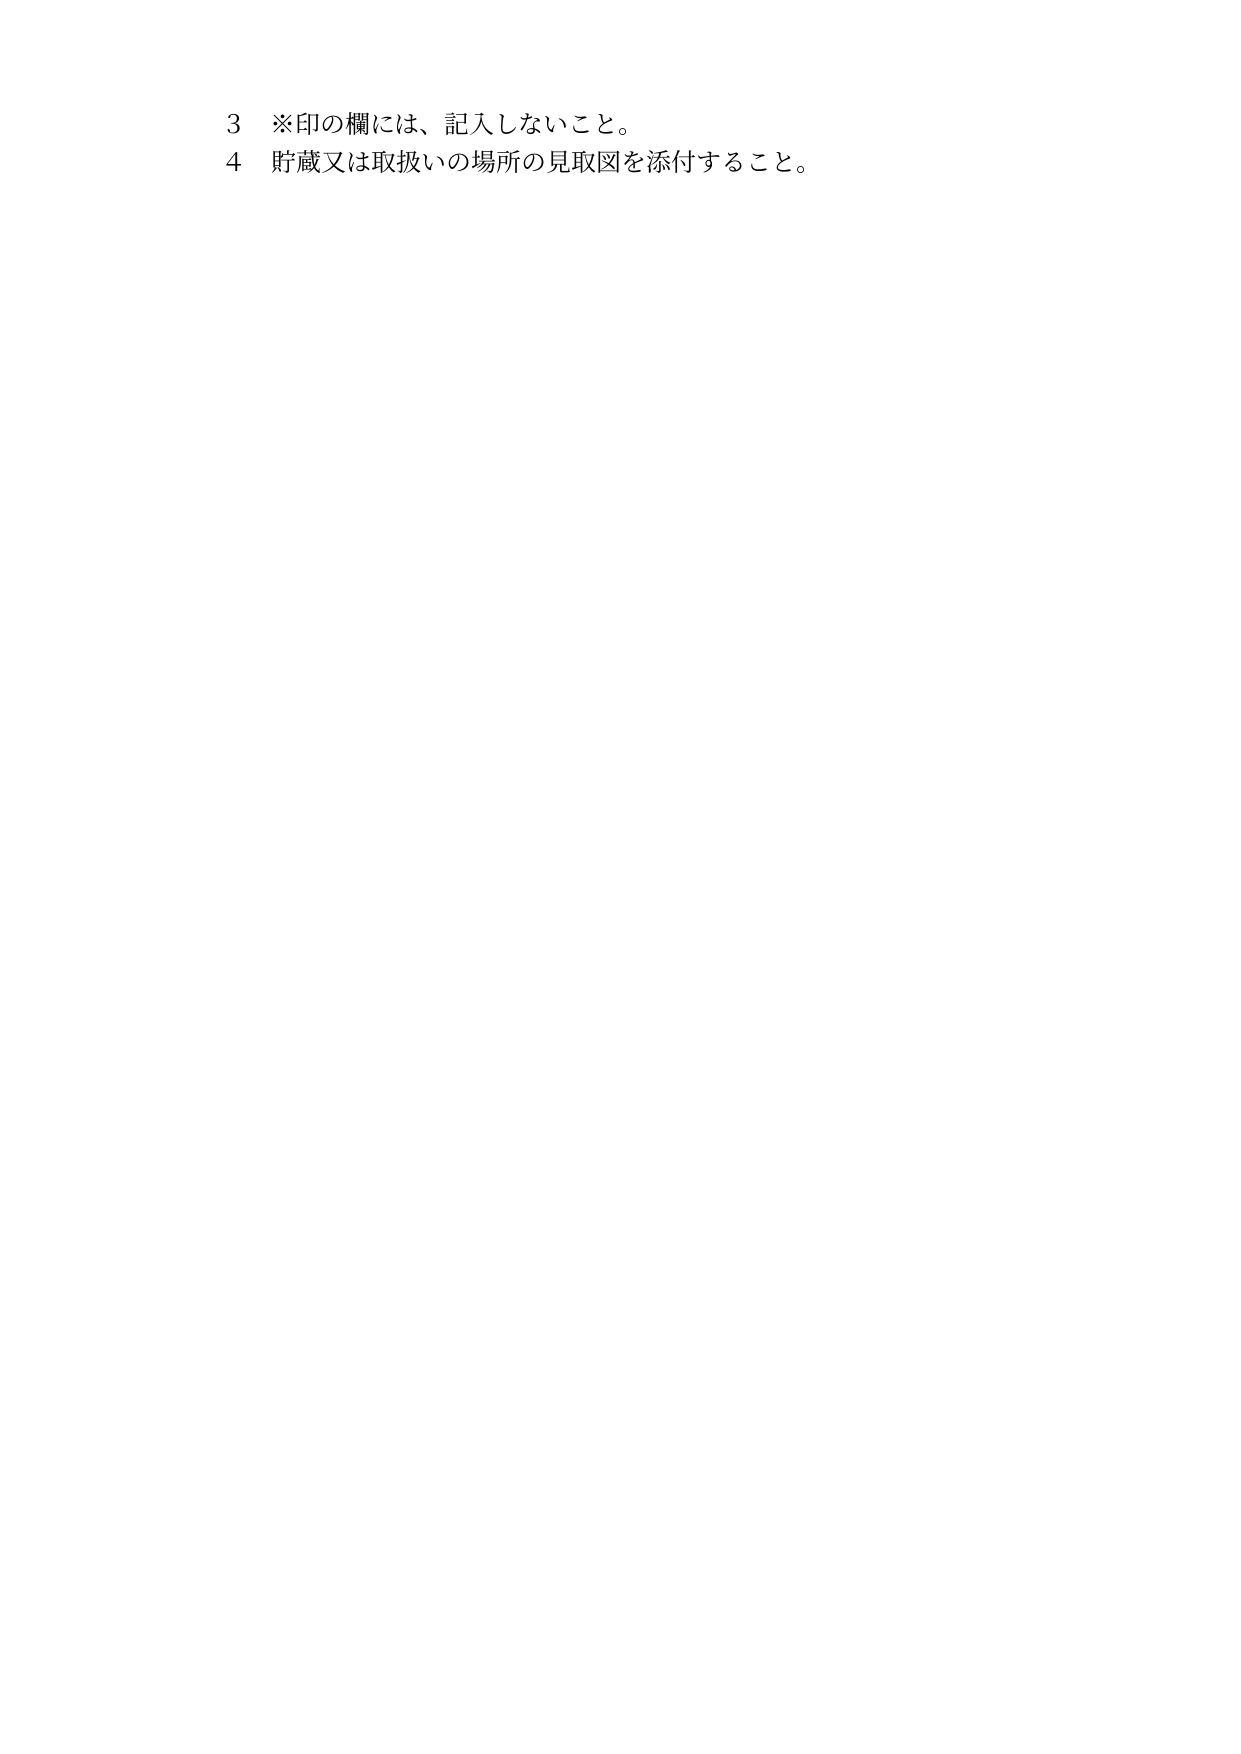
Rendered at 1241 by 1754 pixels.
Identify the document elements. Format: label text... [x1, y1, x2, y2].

text ３ ※印の欄には、記入しないこと。 [221, 104, 1146, 142]
text ４ 貯蔵又は取扱いの場所の見取図を添付すること。 [221, 142, 1146, 179]
